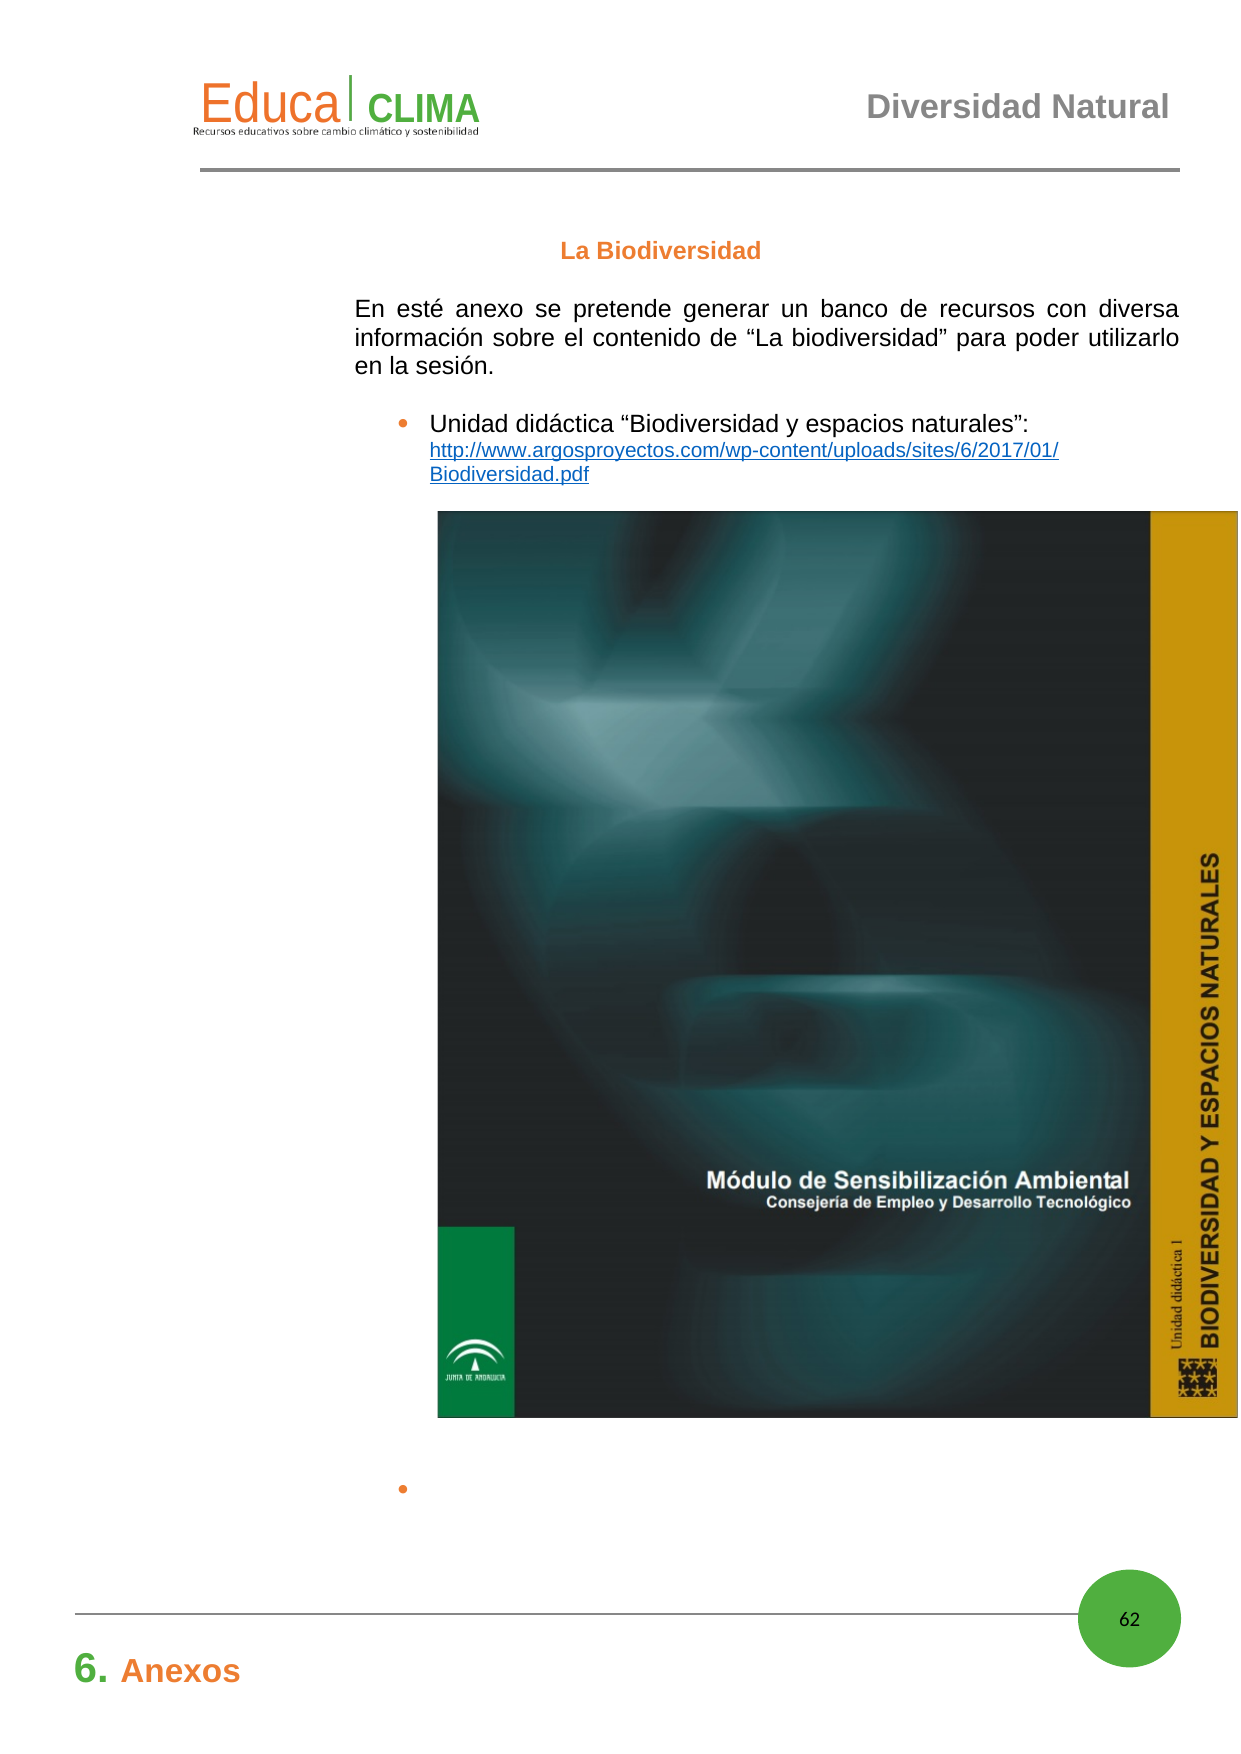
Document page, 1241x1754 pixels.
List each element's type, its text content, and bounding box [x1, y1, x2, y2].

picture [437, 511, 1238, 1418]
text En esté anexo se pretende generar un banco de recursos con diversa información sobre el contenido de “La biodiversidad” para poder utilizarlo en la sesión. [354, 294, 1181, 380]
list Unidad didáctica “Biodiversidad y espacios naturales”: [399, 409, 1181, 438]
text La Biodiversidad [148, 236, 1174, 265]
list http://www.argosproyectos.com/wp-content/uploads/sites/6/2017/01/Biodiversidad.pdf [429, 438, 1181, 486]
picture [192, 73, 479, 138]
